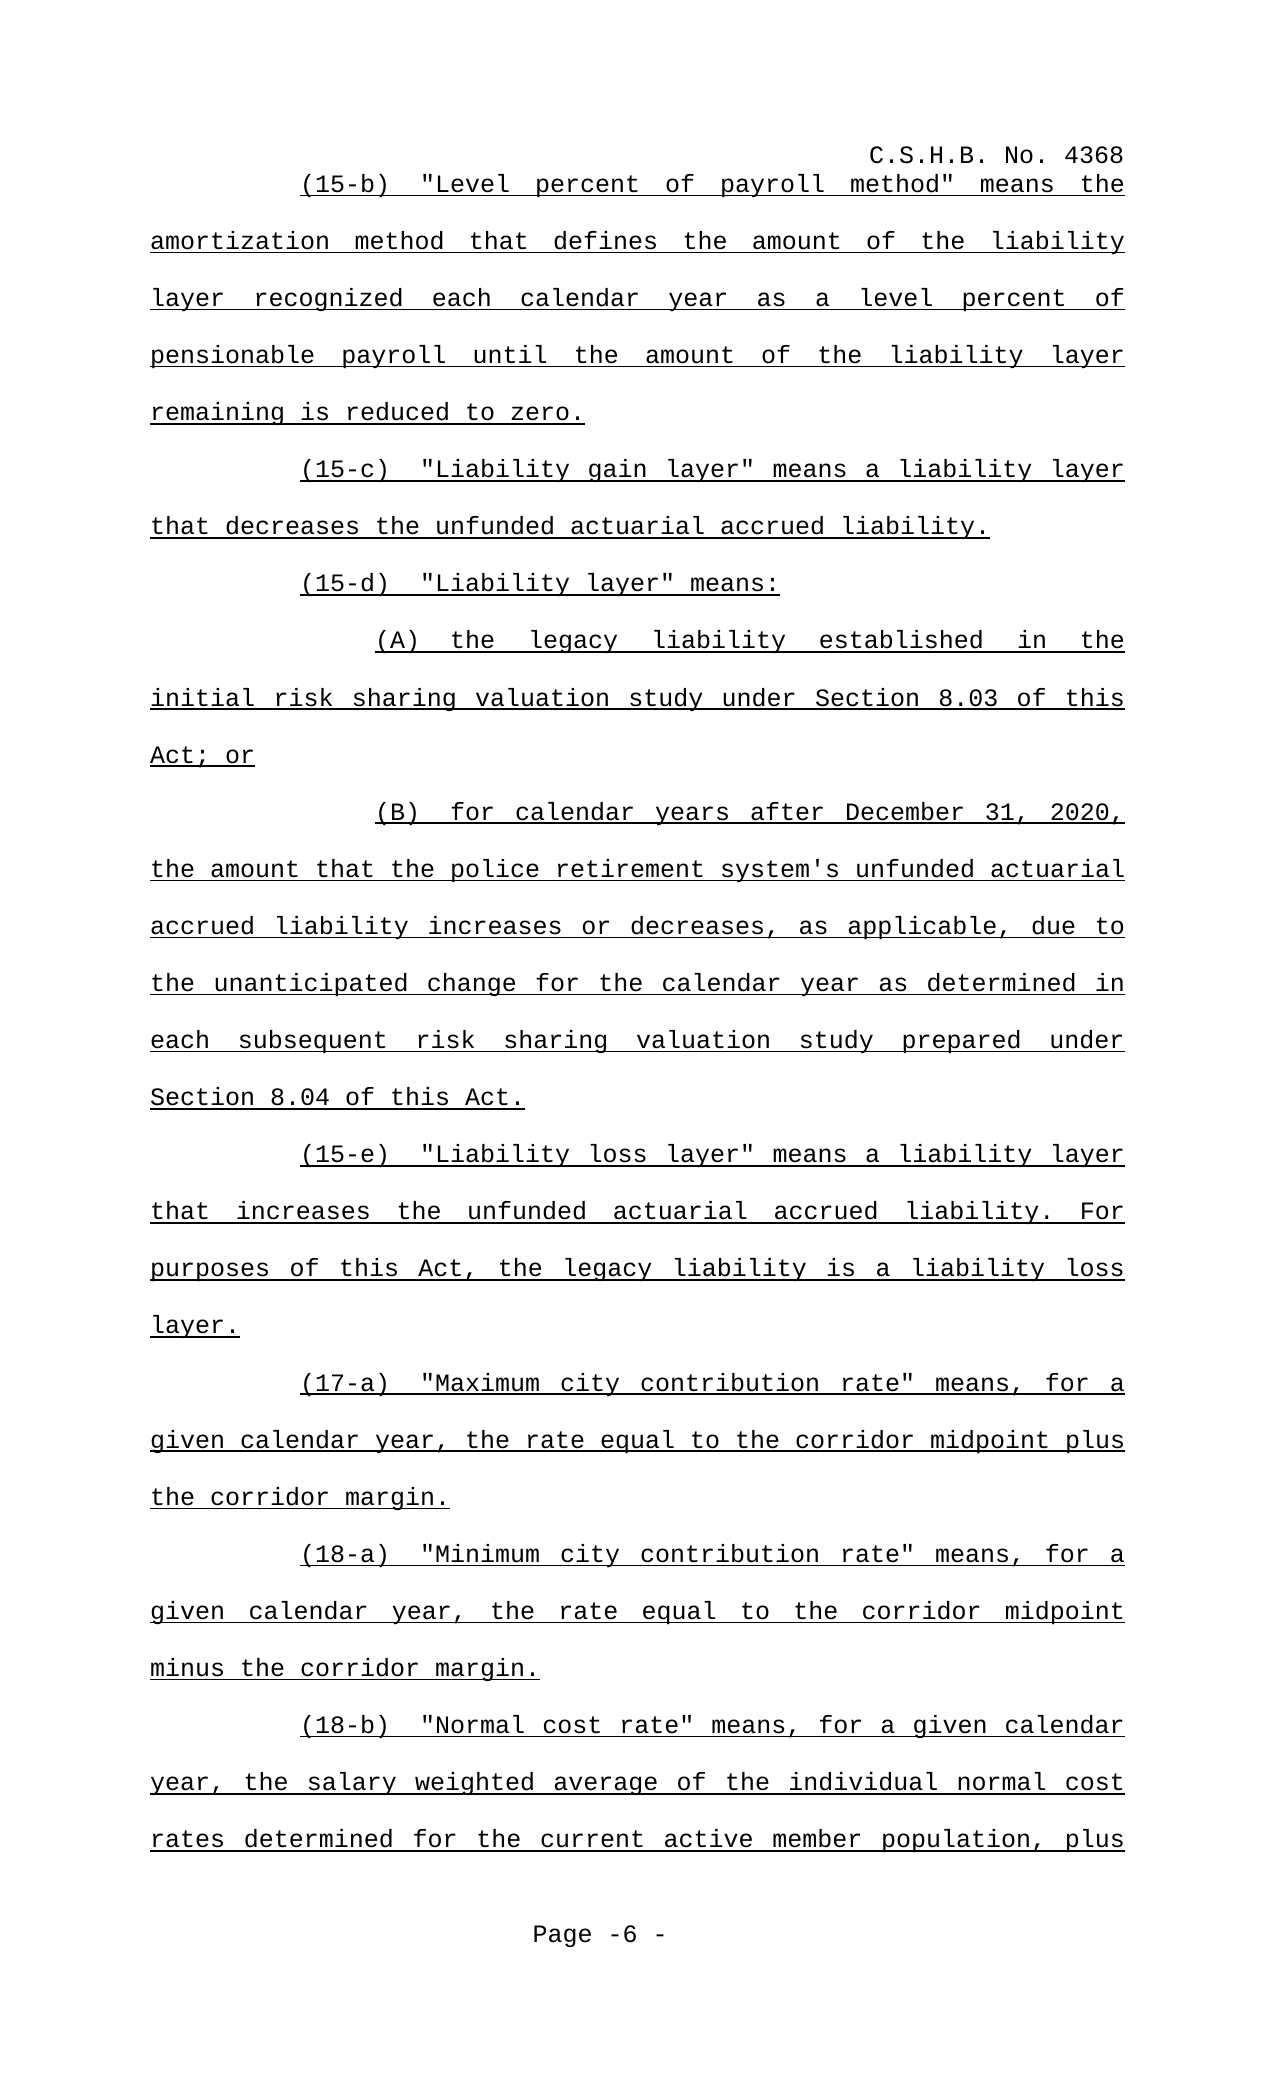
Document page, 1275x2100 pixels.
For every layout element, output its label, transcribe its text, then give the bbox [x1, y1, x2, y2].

text (B) for calendar years after December 31, 2020, the amount that the police retirement system's unfunded actuarial accrued liability increases or decreases, as applicable, due to the unanticipated change for the calendar year as determined in each subsequent risk sharing valuation study prepared under Section 8.04 of this Act. [150, 799, 1125, 880]
text (15-b) "Level percent of payroll method" means the amortization method that defines the amount of the liability layer recognized each calendar year as a level percent of pensionable payroll until the amount of the liability layer remaining is reduced to zero. [150, 171, 1125, 252]
text (A) the legacy liability established in the initial risk sharing valuation study under Section 8.03 of this Act; or [150, 628, 1125, 708]
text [150, 1795, 1125, 1850]
text (15-b) "Level percent of payroll method" means the amortization method that defines the amount of the liability layer recognized each calendar year as a level percent of pensionable payroll until the amount of the liability layer remaining is reduced to zero. [150, 367, 1125, 428]
text (15-e) "Liability loss layer" means a liability layer that increases the unfunded actuarial accrued liability. For purposes of this Act, the legacy liability is a liability loss layer. [150, 1142, 1125, 1222]
text (B) for calendar years after December 31, 2020, the amount that the police retirement system's unfunded actuarial accrued liability increases or decreases, as applicable, due to the unanticipated change for the calendar year as determined in each subsequent risk sharing valuation study prepared under Section 8.04 of this Act. [150, 938, 1125, 994]
text (18-a) "Minimum city contribution rate" means, for a given calendar year, the rate equal to the corridor midpoint minus the corridor margin. [150, 1541, 1125, 1622]
text (15-e) "Liability loss layer" means a liability layer that increases the unfunded actuarial accrued liability. For purposes of this Act, the legacy liability is a liability loss layer. [150, 1281, 1125, 1341]
text (15-d) "Liability layer" means: [150, 571, 1125, 599]
text (17-a) "Maximum city contribution rate" means, for a given calendar year, the rate equal to the corridor midpoint plus the corridor margin. [150, 1452, 1125, 1513]
text (B) for calendar years after December 31, 2020, the amount that the police retirement system's unfunded actuarial accrued liability increases or decreases, as applicable, due to the unanticipated change for the calendar year as determined in each subsequent risk sharing valuation study prepared under Section 8.04 of this Act. [150, 881, 1125, 937]
text (B) for calendar years after December 31, 2020, the amount that the police retirement system's unfunded actuarial accrued liability increases or decreases, as applicable, due to the unanticipated change for the calendar year as determined in each subsequent risk sharing valuation study prepared under Section 8.04 of this Act. [150, 995, 1125, 1051]
text (15-c) "Liability gain layer" means a liability layer that decreases the unfunded actuarial accrued liability. [150, 457, 1125, 542]
text (15-b) "Level percent of payroll method" means the amortization method that defines the amount of the liability layer recognized each calendar year as a level percent of pensionable payroll until the amount of the liability layer remaining is reduced to zero. [150, 253, 1125, 309]
text (B) for calendar years after December 31, 2020, the amount that the police retirement system's unfunded actuarial accrued liability increases or decreases, as applicable, due to the unanticipated change for the calendar year as determined in each subsequent risk sharing valuation study prepared under Section 8.04 of this Act. [150, 1052, 1125, 1113]
text (17-a) "Maximum city contribution rate" means, for a given calendar year, the rate equal to the corridor midpoint plus the corridor margin. [150, 1370, 1125, 1450]
text (18-a) "Minimum city contribution rate" means, for a given calendar year, the rate equal to the corridor midpoint minus the corridor margin. [150, 1623, 1125, 1684]
text (A) the legacy liability established in the initial risk sharing valuation study under Section 8.03 of this Act; or [150, 710, 1125, 771]
text (15-e) "Liability loss layer" means a liability layer that increases the unfunded actuarial accrued liability. For purposes of this Act, the legacy liability is a liability loss layer. [150, 1224, 1125, 1279]
text (15-b) "Level percent of payroll method" means the amortization method that defines the amount of the liability layer recognized each calendar year as a level percent of pensionable payroll until the amount of the liability layer remaining is reduced to zero. [150, 310, 1125, 366]
